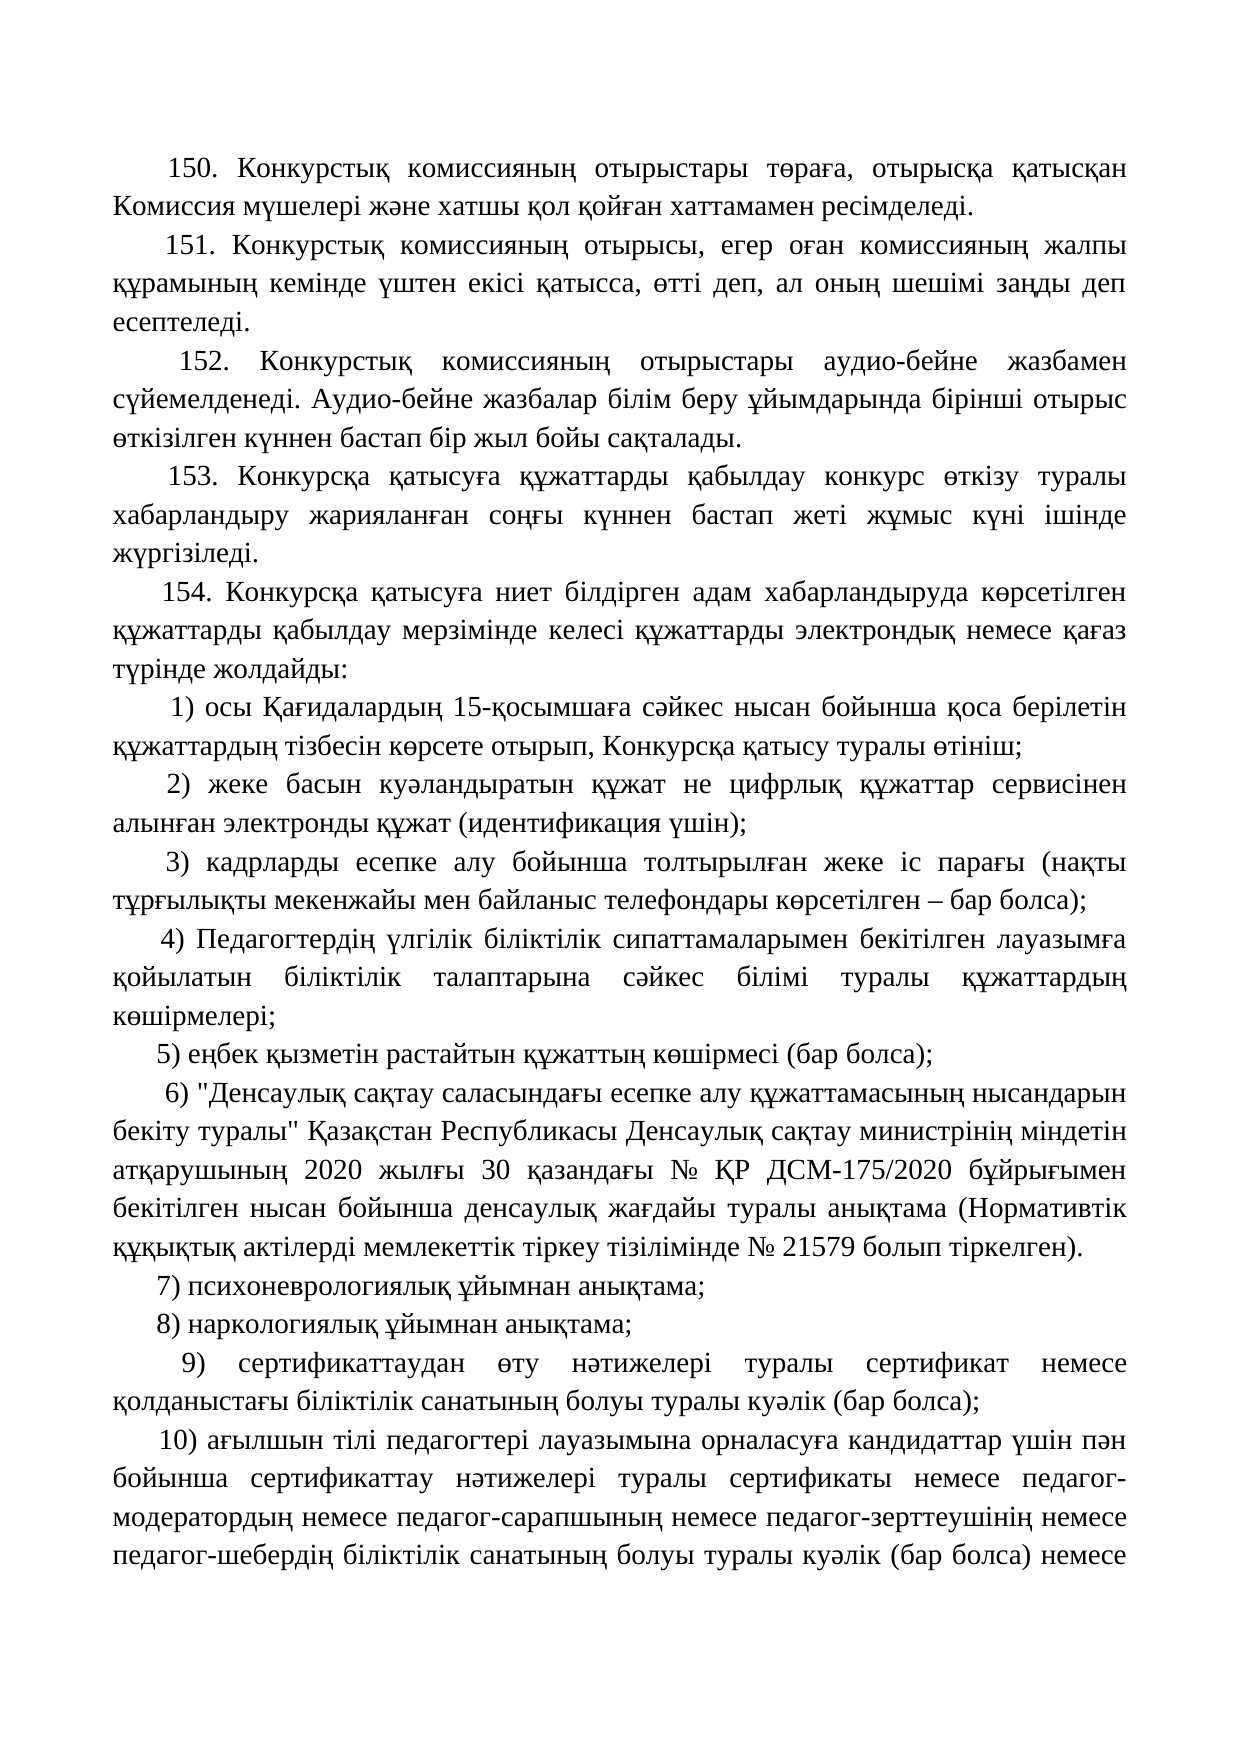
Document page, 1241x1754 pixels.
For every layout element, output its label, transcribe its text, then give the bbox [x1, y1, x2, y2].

text 7) психоневрологиялық ұйымнан анықтама; [112, 1268, 1128, 1301]
text 8) наркологиялық ұйымнан анықтама; [112, 1306, 1128, 1340]
text 3) кадрларды есепке алу бойынша толтырылған жеке іс парағы (нақты тұрғылықты мекенжайы мен байланыс телефондары көрсетілген – бар болса); [112, 844, 1128, 916]
text 4) Педагогтердің үлгілік біліктілік сипаттамаларымен бекітілген лауазымға қойылатын біліктілік талаптарына сәйкес білімі туралы құжаттардың көшірмелері; [112, 921, 1128, 1031]
text 1) осы Қағидалардың 15-қосымшаға сәйкес нысан бойынша қоса берілетін құжаттардың тізбесін көрсете отырып, Конкурсқа қатысу туралы өтініш; [112, 689, 1128, 762]
text 2) жеке басын куәландыратын құжат не цифрлық құжаттар сервисінен алынған электронды құжат (идентификация үшін); [112, 767, 1128, 839]
text 152. Конкурстық комиссияның отырыстары аудио-бейне жазбамен сүйемелденеді. Аудио-бейне жазбалар білім беру ұйымдарында бірінші отырыс өткізілген күннен бастап бір жыл бойы сақталады. [112, 343, 1128, 453]
text 9) сертификаттаудан өту нәтижелері туралы сертификат немесе қолданыстағы біліктілік санатының болуы туралы куәлік (бар болса); [112, 1345, 1128, 1417]
text 6) "Денсаулық сақтау саласындағы есепке алу құжаттамасының нысандарын бекіту туралы" Қазақстан Республикасы Денсаулық сақтау министрінің міндетін атқарушының 2020 жылғы 30 қазандағы № ҚР ДСМ-175/2020 бұйрығымен бекітілген нысан бойынша денсаулық жағдайы туралы анықтама (Нормативтік құқықтық актілерді мемлекеттік тіркеу тізілімінде № 21579 болып тіркелген). [112, 1075, 1128, 1263]
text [112, 1422, 1128, 1571]
text 150. Конкурстық комиссияның отырыстары төраға, отырысқа қатысқан Комиссия мүшелері және хатшы қол қойған хаттамамен ресімделеді. [112, 150, 1128, 222]
text 154. Конкурсқа қатысуға ниет білдірген адам хабарландыруда көрсетілген құжаттарды қабылдау мерзімінде келесі құжаттарды электрондық немесе қағаз түрінде жолдайды: [112, 574, 1128, 684]
text 5) еңбек қызметін растайтын құжаттың көшірмесі (бар болса); [112, 1036, 1128, 1070]
text 151. Конкурстық комиссияның отырысы, егер оған комиссияның жалпы құрамының кемінде үштен екісі қатысса, өтті деп, ал оның шешімі заңды деп есептеледі. [112, 227, 1128, 338]
text 153. Конкурсқа қатысуға құжаттарды қабылдау конкурс өткізу туралы хабарландыру жарияланған соңғы күннен бастап жеті жұмыс күні ішінде жүргізіледі. [112, 458, 1128, 569]
